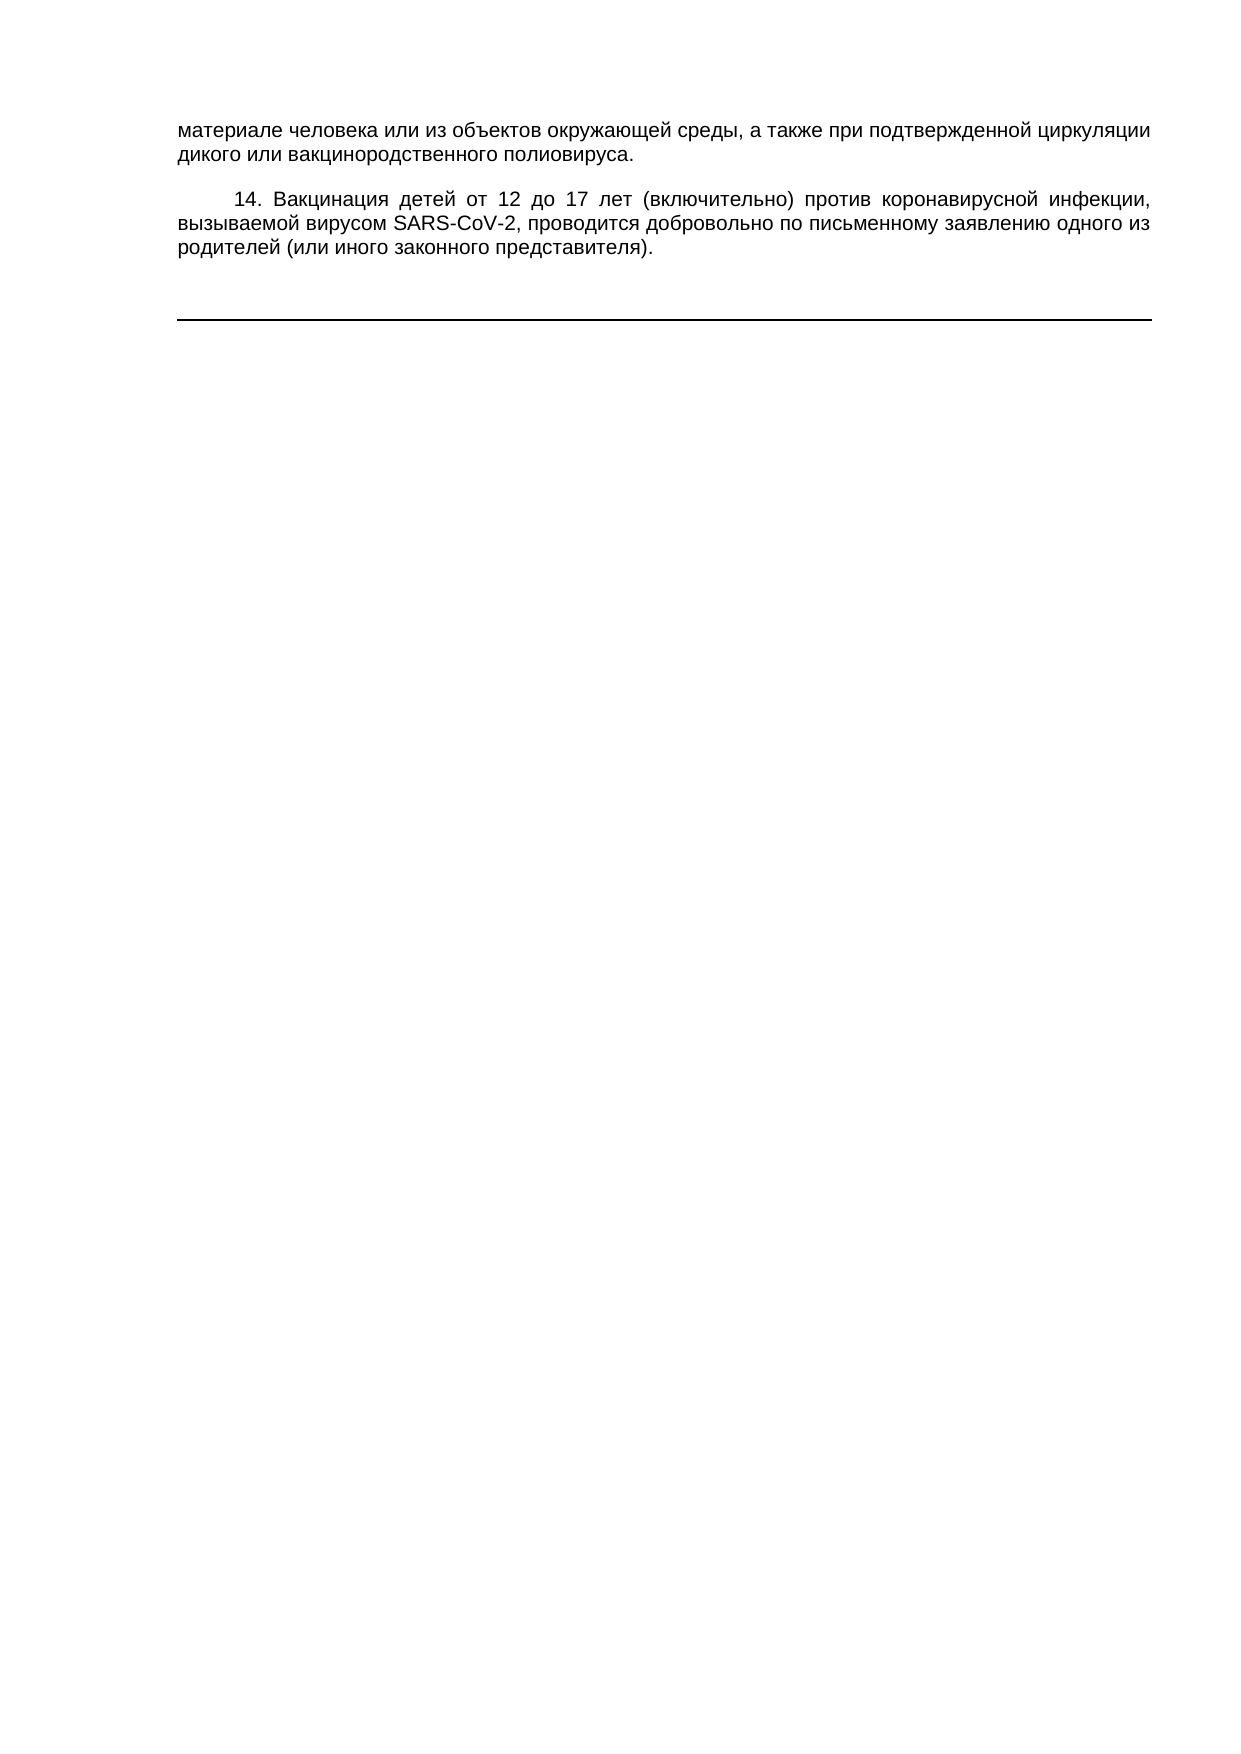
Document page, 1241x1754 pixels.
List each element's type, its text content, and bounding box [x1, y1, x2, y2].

text 14. Вакцинация детей от 12 до 17 лет (включительно) против коронавирусной инфекции, вызываемой вирусом SARS-CoV-2, проводится добровольно по письменному заявлению одного из родителей (или иного законного представителя). [177, 187, 1152, 259]
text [177, 118, 1152, 166]
